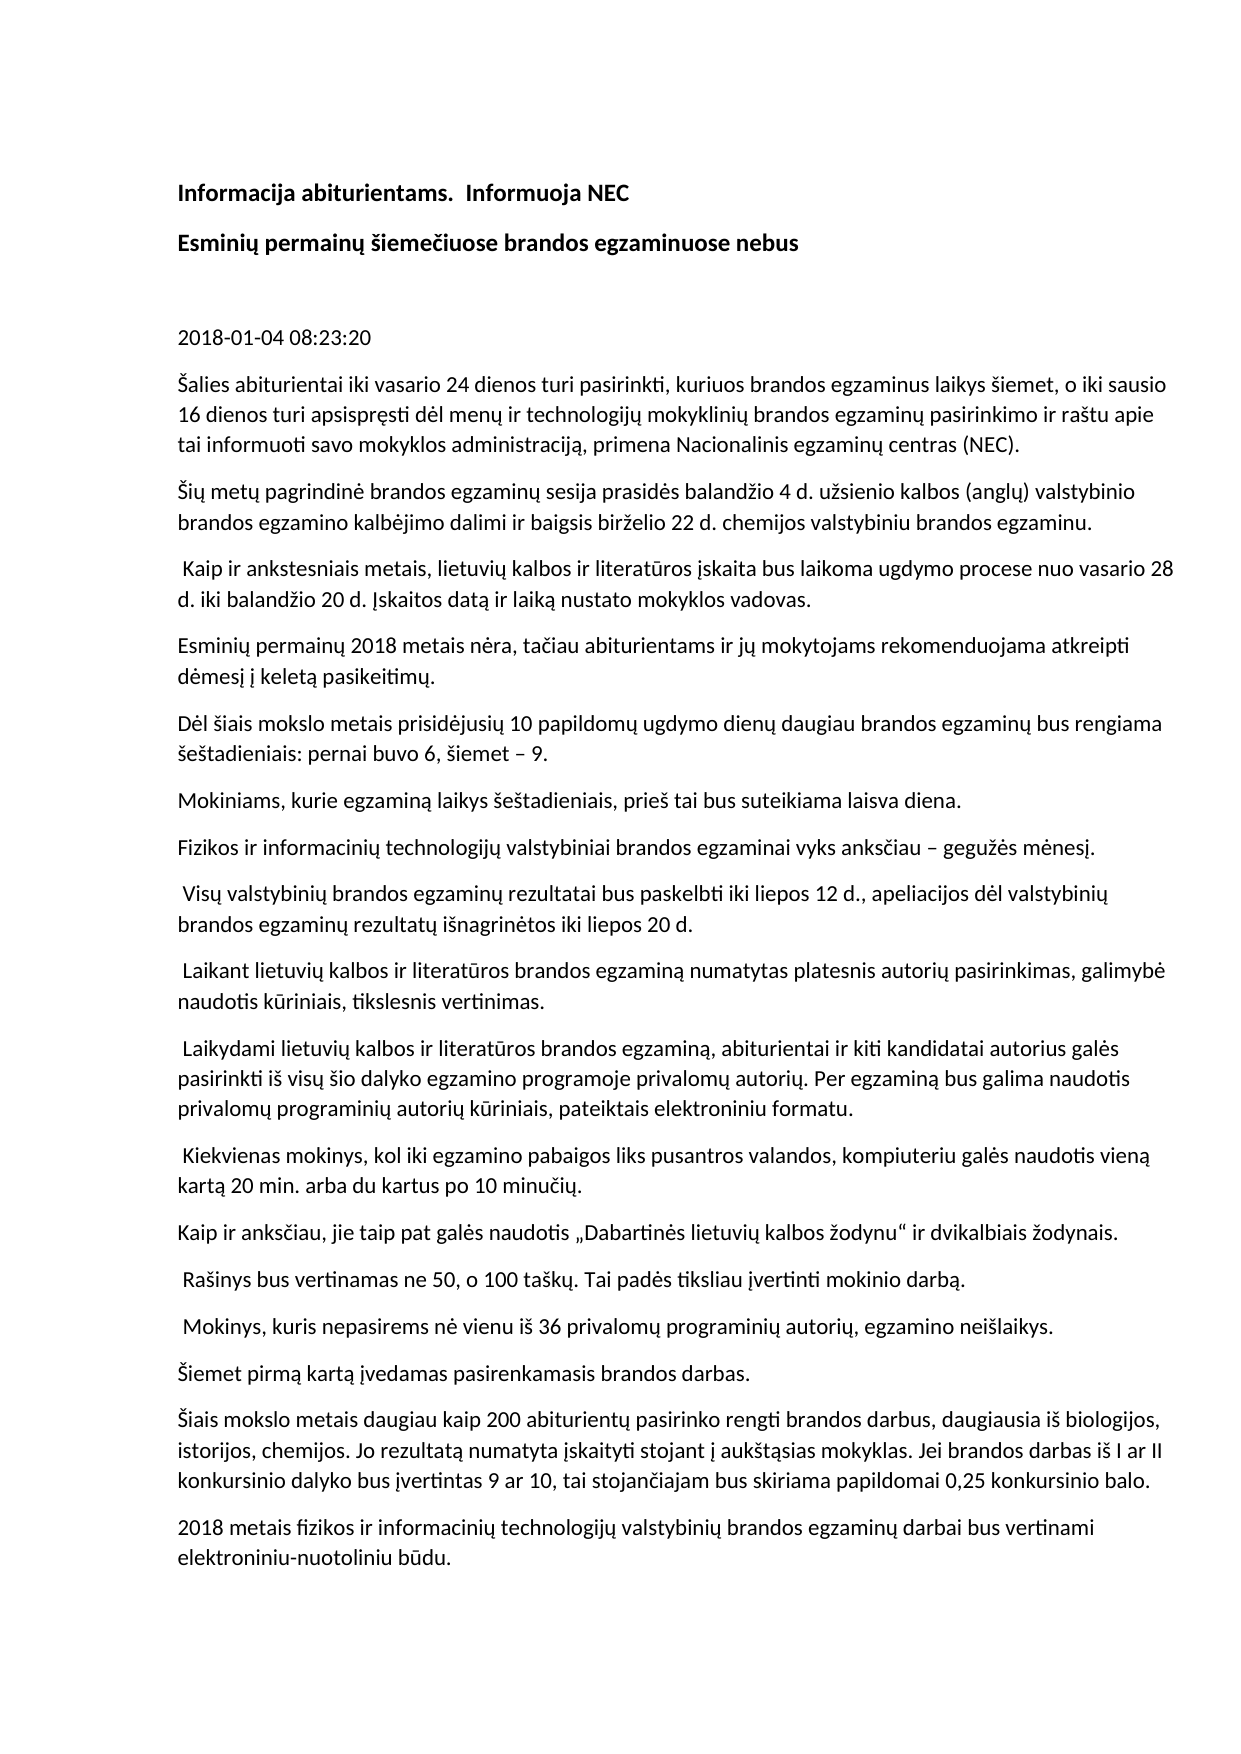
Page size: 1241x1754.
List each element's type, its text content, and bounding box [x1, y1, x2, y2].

text Šiemet pirmą kartą įvedamas pasirenkamasis brandos darbas. [177, 1359, 1181, 1387]
text Laikant lietuvių kalbos ir literatūros brandos egzaminą numatytas platesnis autorių pasirinkimas, galimybė naudotis kūriniais, tikslesnis vertinimas. [177, 957, 1181, 1015]
text Visų valstybinių brandos egzaminų rezultatai bus paskelbti iki liepos 12 d., apeliacijos dėl valstybinių brandos egzaminų rezultatų išnagrinėtos iki liepos 20 d. [177, 879, 1181, 938]
text Kaip ir ankstesniais metais, lietuvių kalbos ir literatūros įskaita bus laikoma ugdymo procese nuo vasario 28 d. iki balandžio 20 d. Įskaitos datą ir laiką nustato mokyklos vadovas. [177, 554, 1181, 613]
text Esminių permainų šiemečiuose brandos egzaminuose nebus [177, 227, 1181, 257]
text Mokinys, kuris nepasirems nė vienu iš 36 privalomų programinių autorių, egzamino neišlaikys. [177, 1312, 1181, 1340]
text Laikydami lietuvių kalbos ir literatūros brandos egzaminą, abiturientai ir kiti kandidatai autorius galės pasirinkti iš visų šio dalyko egzamino programoje privalomų autorių. Per egzaminą bus galima naudotis privalomų programinių autorių kūriniais, pateiktais elektroniniu formatu. [177, 1034, 1181, 1122]
text 2018-01-04 08:23:20 [177, 323, 1181, 351]
text 2018 metais fizikos ir informacinių technologijų valstybinių brandos egzaminų darbai bus vertinami elektroniniu-nuotoliniu būdu. [177, 1513, 1181, 1571]
text Esminių permainų 2018 metais nėra, tačiau abiturientams ir jų mokytojams rekomenduojama atkreipti dėmesį į keletą pasikeitimų. [177, 632, 1181, 690]
text Šalies abiturientai iki vasario 24 dienos turi pasirinkti, kuriuos brandos egzaminus laikys šiemet, o iki sausio 16 dienos turi apsispręsti dėl menų ir technologijų mokyklinių brandos egzaminų pasirinkimo ir raštu apie tai informuoti savo mokyklos administraciją, primena Nacionalinis egzaminų centras (NEC). [177, 370, 1181, 458]
text Šiais mokslo metais daugiau kaip 200 abiturientų pasirinko rengti brandos darbus, daugiausia iš biologijos, istorijos, chemijos. Jo rezultatą numatyta įskaityti stojant į aukštąsias mokyklas. Jei brandos darbas iš I ar II konkursinio dalyko bus įvertintas 9 ar 10, tai stojančiajam bus skiriama papildomai 0,25 konkursinio balo. [177, 1406, 1181, 1494]
text Dėl šiais mokslo metais prisidėjusių 10 papildomų ugdymo dienų daugiau brandos egzaminų bus rengiama šeštadieniais: pernai buvo 6, šiemet – 9. [177, 709, 1181, 767]
text Šių metų pagrindinė brandos egzaminų sesija prasidės balandžio 4 d. užsienio kalbos (anglų) valstybinio brandos egzamino kalbėjimo dalimi ir baigsis birželio 22 d. chemijos valstybiniu brandos egzaminu. [177, 477, 1181, 536]
text Informacija abiturientams. Informuoja NEC [177, 177, 1181, 208]
text Kiekvienas mokinys, kol iki egzamino pabaigos liks pusantros valandos, kompiuteriu galės naudotis vieną kartą 20 min. arba du kartus po 10 minučių. [177, 1141, 1181, 1199]
text Mokiniams, kurie egzaminą laikys šeštadieniais, prieš tai bus suteikiama laisva diena. [177, 786, 1181, 814]
text Rašinys bus vertinamas ne 50, o 100 taškų. Tai padės tiksliau įvertinti mokinio darbą. [177, 1265, 1181, 1293]
text Fizikos ir informacinių technologijų valstybiniai brandos egzaminai vyks anksčiau – gegužės mėnesį. [177, 833, 1181, 861]
text Kaip ir anksčiau, jie taip pat galės naudotis „Dabartinės lietuvių kalbos žodynu“ ir dvikalbiais žodynais. [177, 1218, 1181, 1246]
